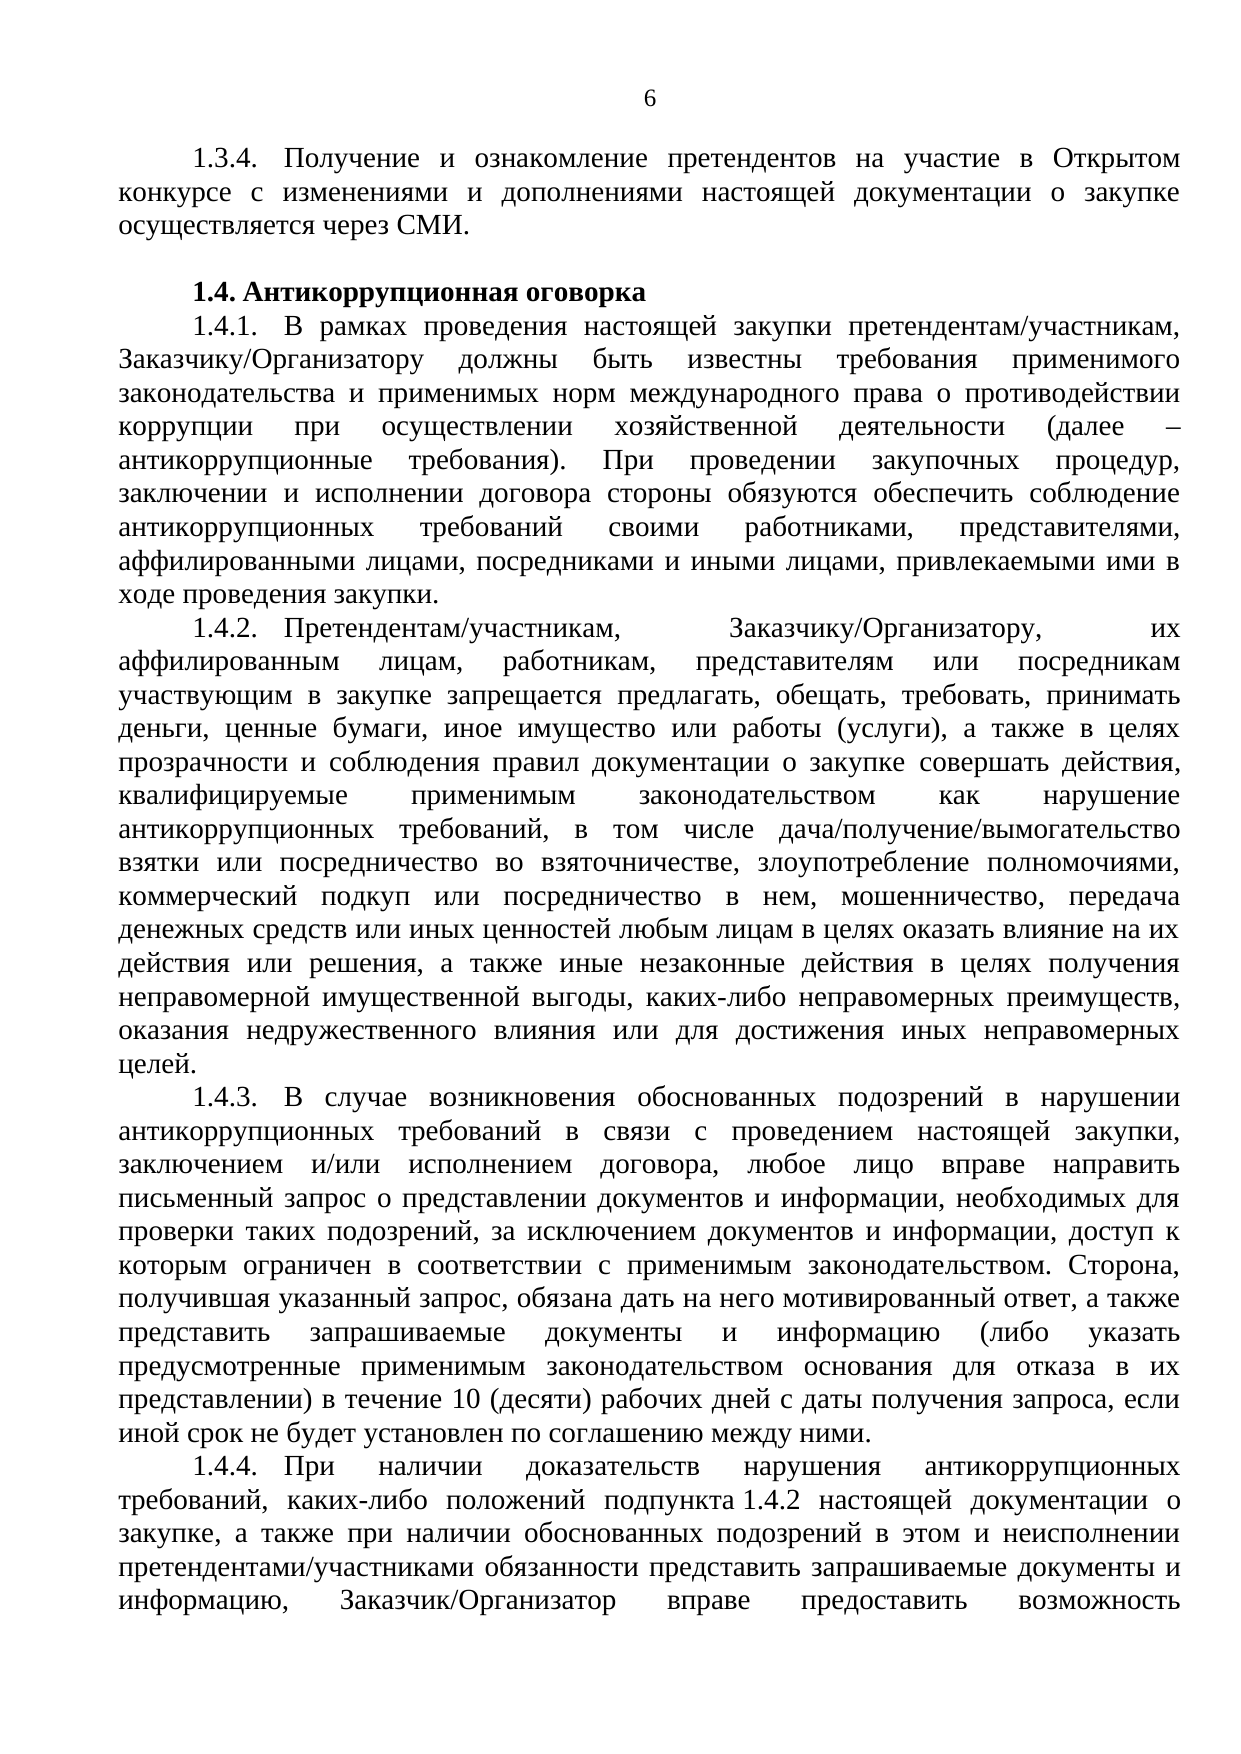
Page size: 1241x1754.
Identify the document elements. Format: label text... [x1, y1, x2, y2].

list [118, 1448, 1181, 1616]
list Претендентам/участникам, Заказчику/Организатору, их аффилированным лицам, работникам, представителям или посредникам участвующим в закупке запрещается предлагать, обещать, требовать, принимать деньги, ценные бумаги, иное имущество или работы (услуги), а также в целях прозрачности и соблюдения правил документации о закупке совершать действия, квалифицируемые применимым законодательством как нарушение антикоррупционных требований, в том числе дача/получение/вымогательство взятки или посредничество во взяточничестве, злоупотребление полномочиями, коммерческий подкуп или посредничество в нем, мошенничество, передача денежных средств или иных ценностей любым лицам в целях оказать влияние на их действия или решения, а также иные незаконные действия в целях получения неправомерной имущественной выгоды, каких-либо неправомерных преимуществ, оказания недружественного влияния или для достижения иных неправомерных целей. [118, 610, 1181, 1079]
list В случае возникновения обоснованных подозрений в нарушении антикоррупционных требований в связи с проведением настоящей закупки, заключением и/или исполнением договора, любое лицо вправе направить письменный запрос о представлении документов и информации, необходимых для проверки таких подозрений, за исключением документов и информации, доступ к которым ограничен в соответствии с применимым законодательством. Сторона, получившая указанный запрос, обязана дать на него мотивированный ответ, а также представить запрашиваемые документы и информацию (либо указать предусмотренные применимым законодательством основания для отказа в их представлении) в течение 10 (десяти) рабочих дней с даты получения запроса, если иной срок не будет установлен по соглашению между ними. [118, 1079, 1181, 1448]
list Получение и ознакомление претендентов на участие в Открытом конкурсе с изменениями и дополнениями настоящей документации о закупке осуществляется через СМИ. [118, 140, 1181, 241]
list В рамках проведения настоящей закупки претендентам/участникам, Заказчику/Организатору должны быть известны требования применимого законодательства и применимых норм международного права о противодействии коррупции при осуществлении хозяйственной деятельности (далее – антикоррупционные требования). При проведении закупочных процедур, заключении и исполнении договора стороны обязуются обеспечить соблюдение антикоррупционных требований своими работниками, представителями, аффилированными лицами, посредниками и иными лицами, привлекаемыми ими в ходе проведения закупки. [118, 308, 1181, 610]
list Антикоррупционная оговорка [118, 274, 1181, 308]
